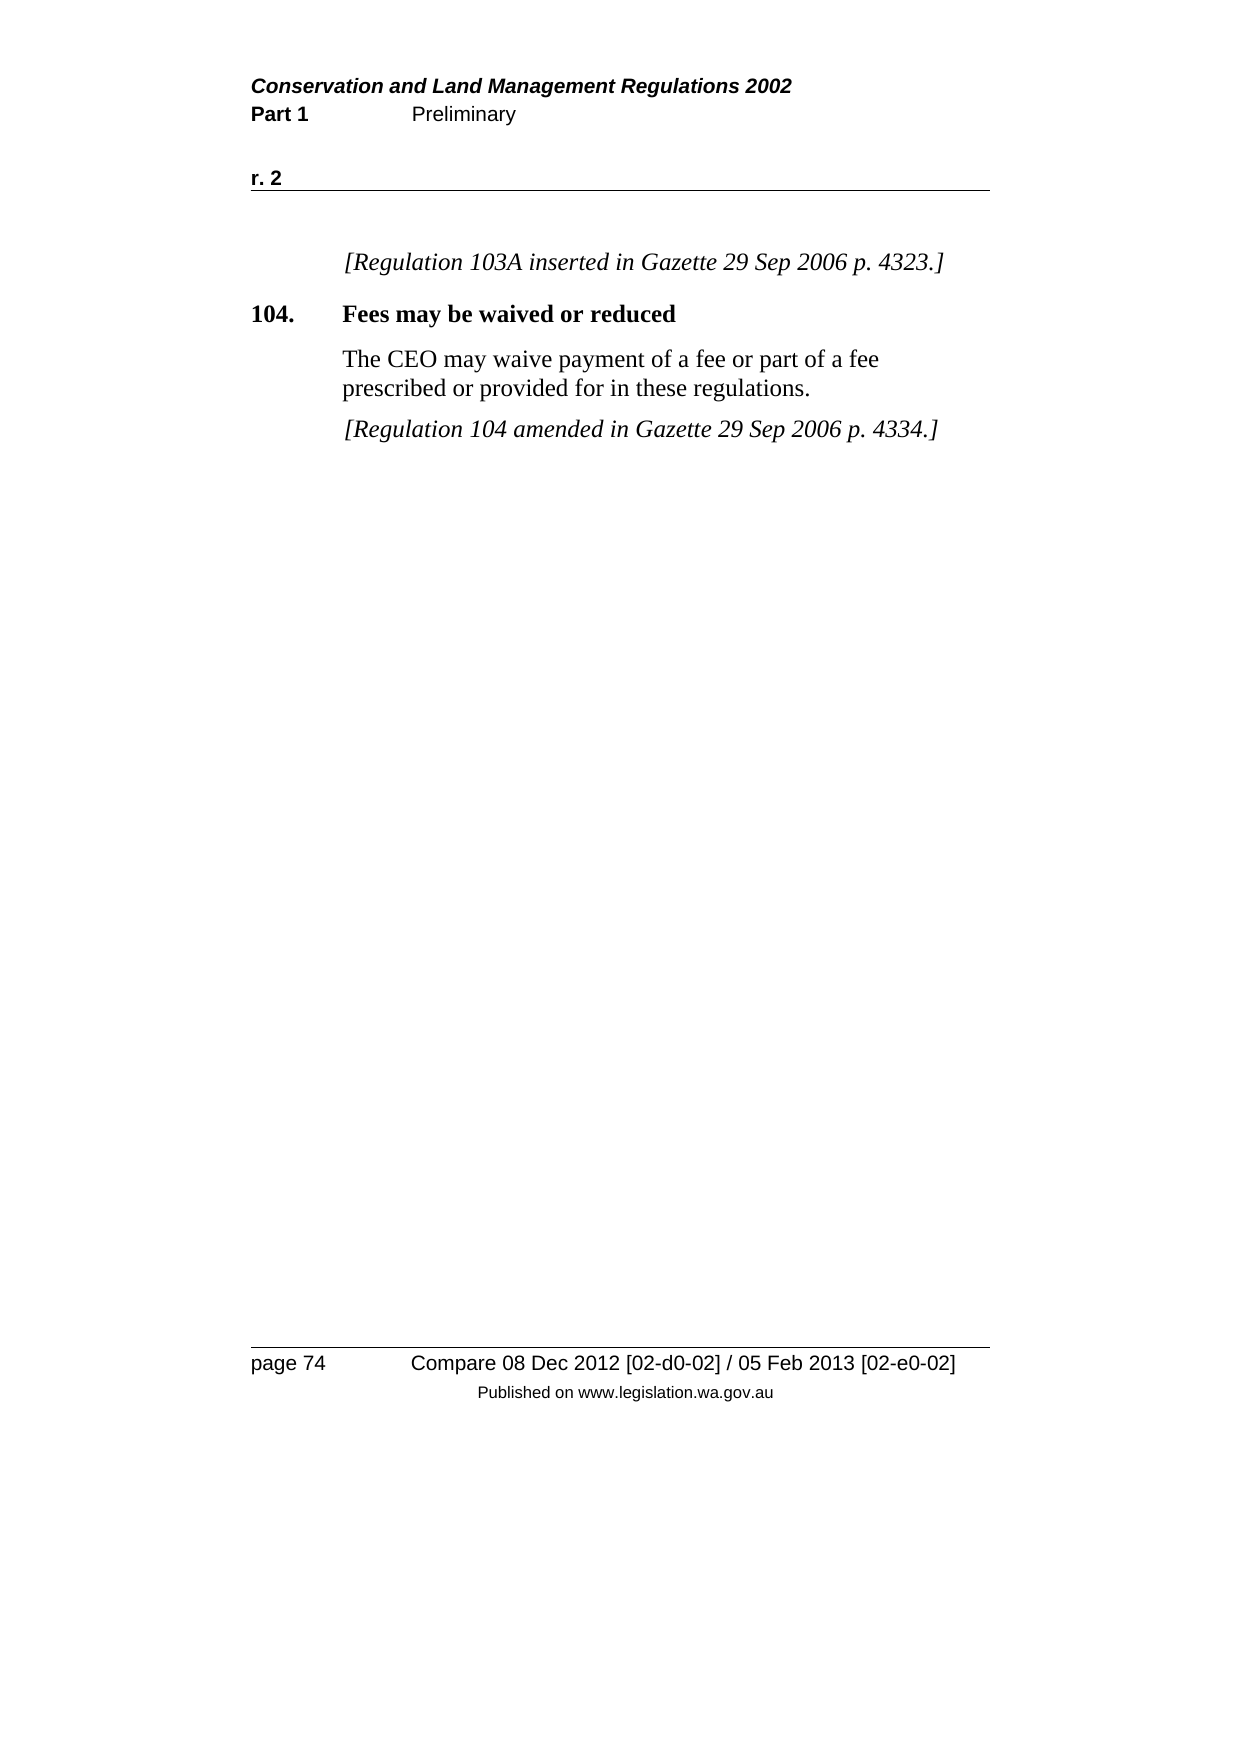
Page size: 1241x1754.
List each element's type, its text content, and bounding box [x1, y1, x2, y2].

text [Regulation 104 amended in Gazette 29 Sep 2006 p. 4334.] [251, 414, 990, 443]
text The CEO may waive payment of a fee or part of a fee prescribed or provided for in these regulations. [251, 344, 990, 402]
text [Regulation 103A inserted in Gazette 29 Sep 2006 p. 4323.] [251, 247, 990, 276]
subtitle 104. Fees may be waived or reduced [251, 299, 990, 328]
